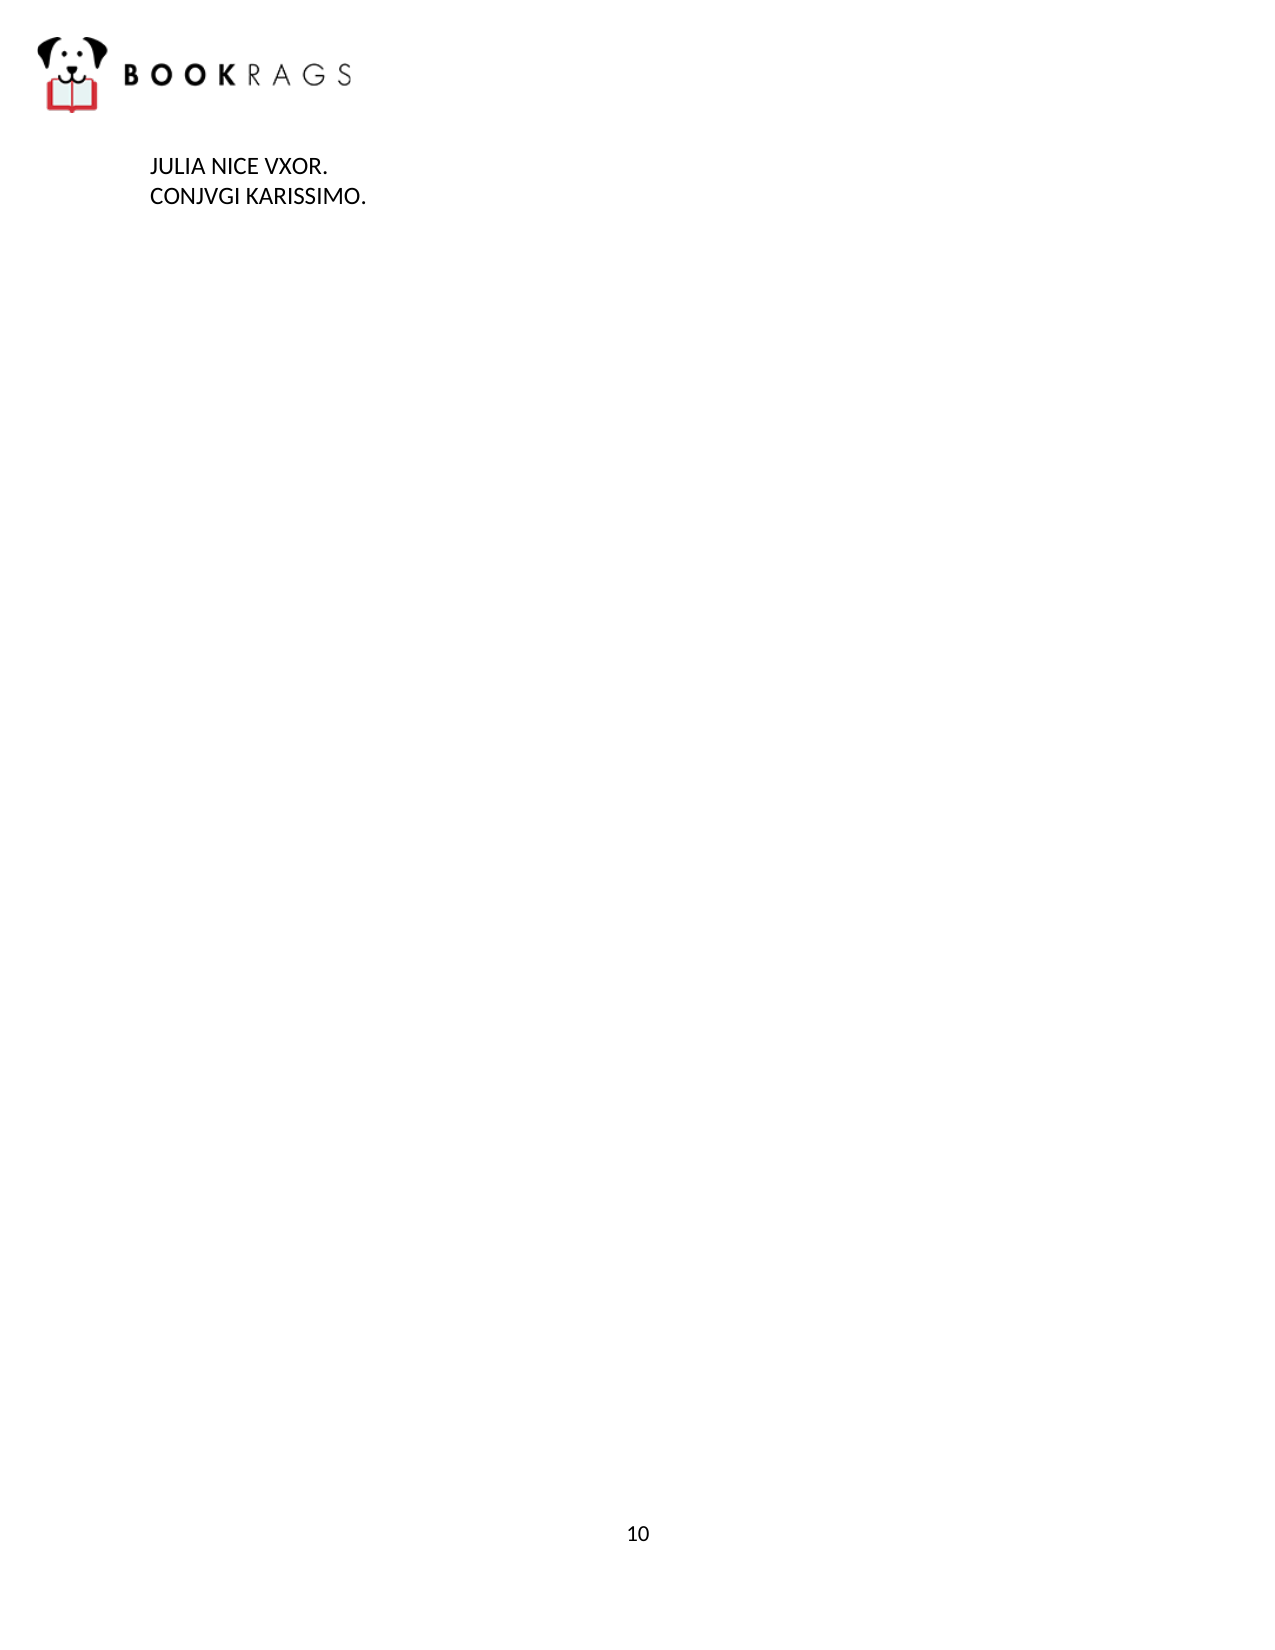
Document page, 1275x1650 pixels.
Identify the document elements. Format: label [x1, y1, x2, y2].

picture [37, 37, 351, 113]
text [150, 150, 1125, 211]
